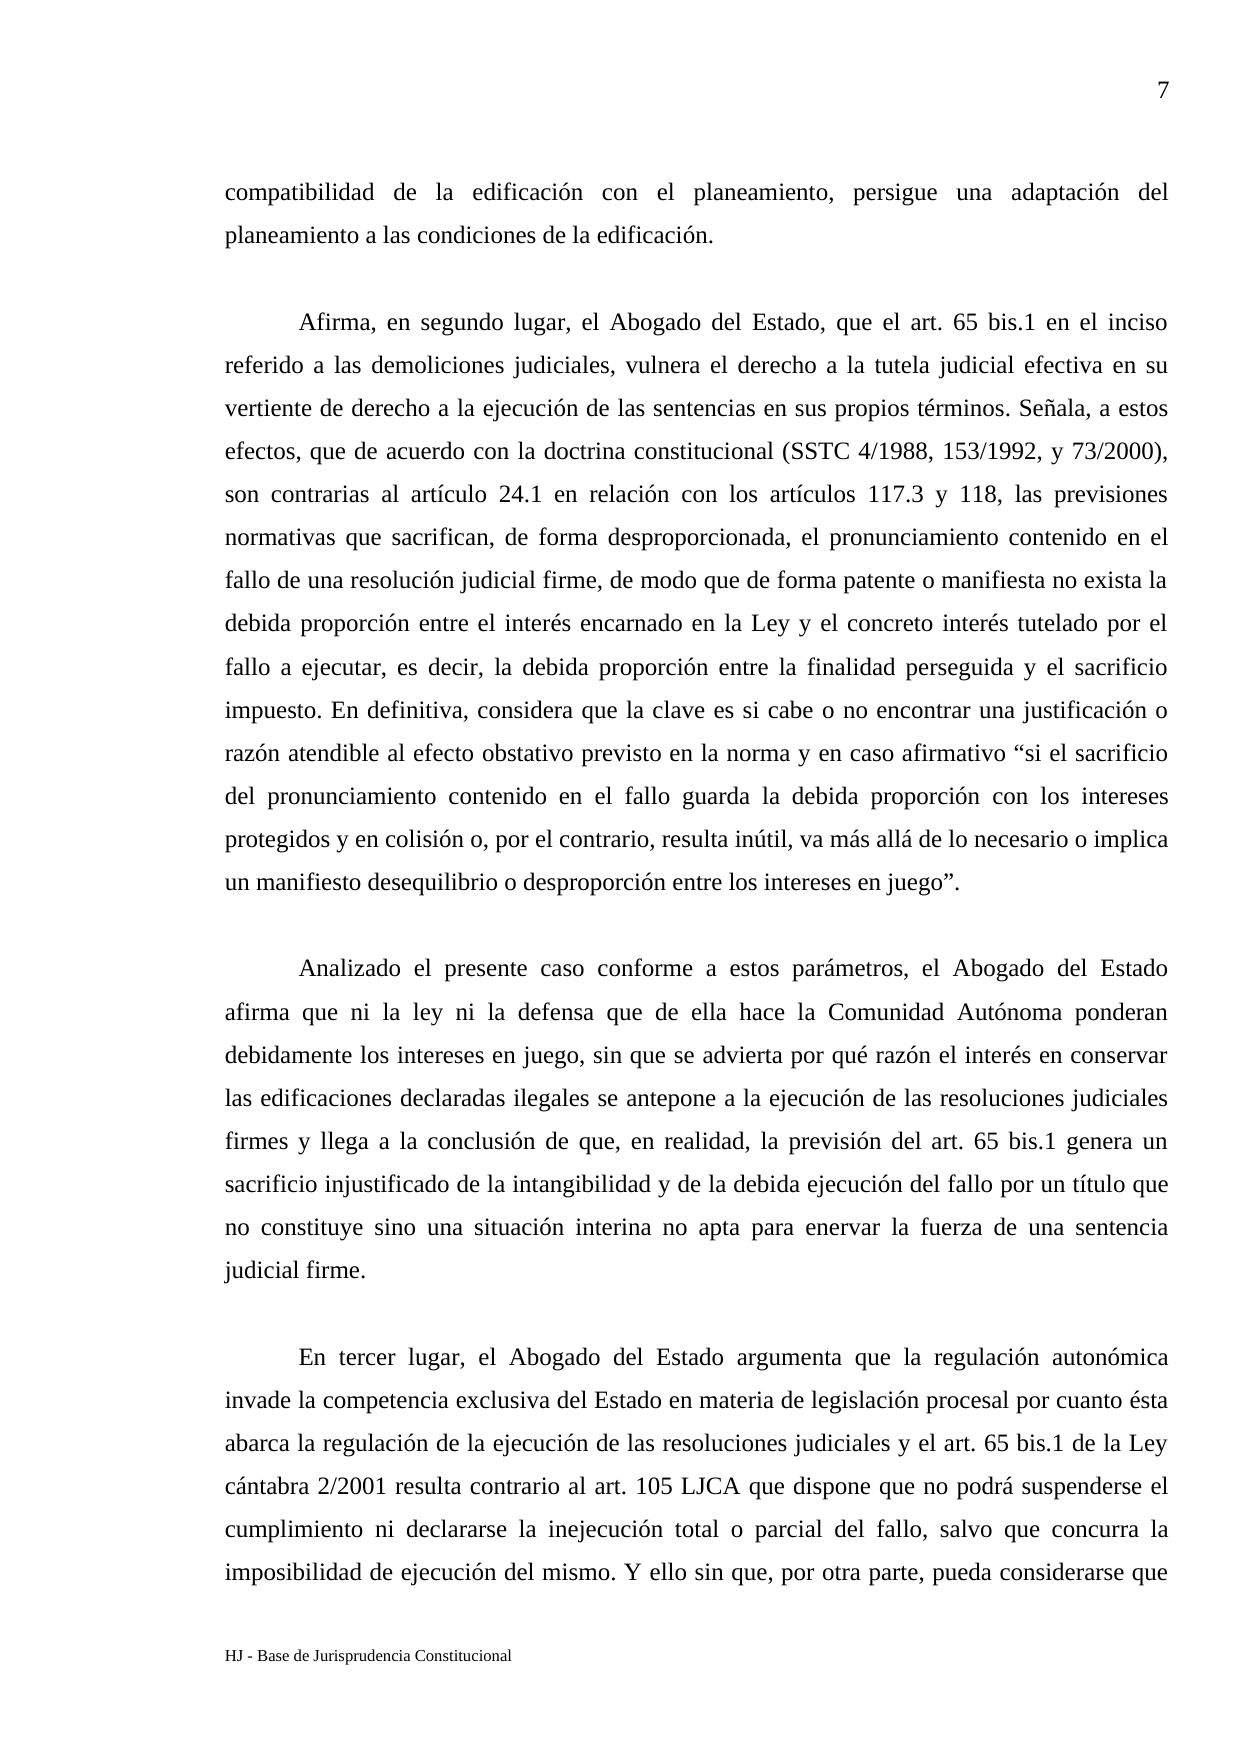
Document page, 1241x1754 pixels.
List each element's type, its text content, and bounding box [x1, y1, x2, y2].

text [224, 1342, 1169, 1586]
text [224, 177, 1169, 249]
text Afirma, en segundo lugar, el Abogado del Estado, que el art. 65 bis.1 en el inciso referido a las demoliciones judiciales, vulnera el derecho a la tutela judicial efectiva en su vertiente de derecho a la ejecución de las sentencias en sus propios términos. Señala, a estos efectos, que de acuerdo con la doctrina constitucional (SSTC 4/1988, 153/1992, y 73/2000), son contrarias al artículo 24.1 en relación con los artículos 117.3 y 118, las previsiones normativas que sacrifican, de forma desproporcionada, el pronunciamiento contenido en el fallo de una resolución judicial firme, de modo que de forma patente o manifiesta no exista la debida proporción entre el interés encarnado en la Ley y el concreto interés tutelado por el fallo a ejecutar, es decir, la debida proporción entre la finalidad perseguida y el sacrificio impuesto. En definitiva, considera que la clave es si cabe o no encontrar una justificación o razón atendible al efecto obstativo previsto en la norma y en caso afirmativo “si el sacrificio del pronunciamiento contenido en el fallo guarda la debida proporción con los intereses protegidos y en colisión o, por el contrario, resulta inútil, va más allá de lo necesario o implica un manifiesto desequilibrio o desproporción entre los intereses en juego”. [224, 307, 1169, 896]
text Analizado el presente caso conforme a estos parámetros, el Abogado del Estado afirma que ni la ley ni la defensa que de ella hace la Comunidad Autónoma ponderan debidamente los intereses en juego, sin que se advierta por qué razón el interés en conservar las edificaciones declaradas ilegales se antepone a la ejecución de las resoluciones judiciales firmes y llega a la conclusión de que, en realidad, la previsión del art. 65 bis.1 genera un sacrificio injustificado de la intangibilidad y de la debida ejecución del fallo por un título que no constituye sino una situación interina no apta para enervar la fuerza de una sentencia judicial firme. [224, 953, 1169, 1284]
